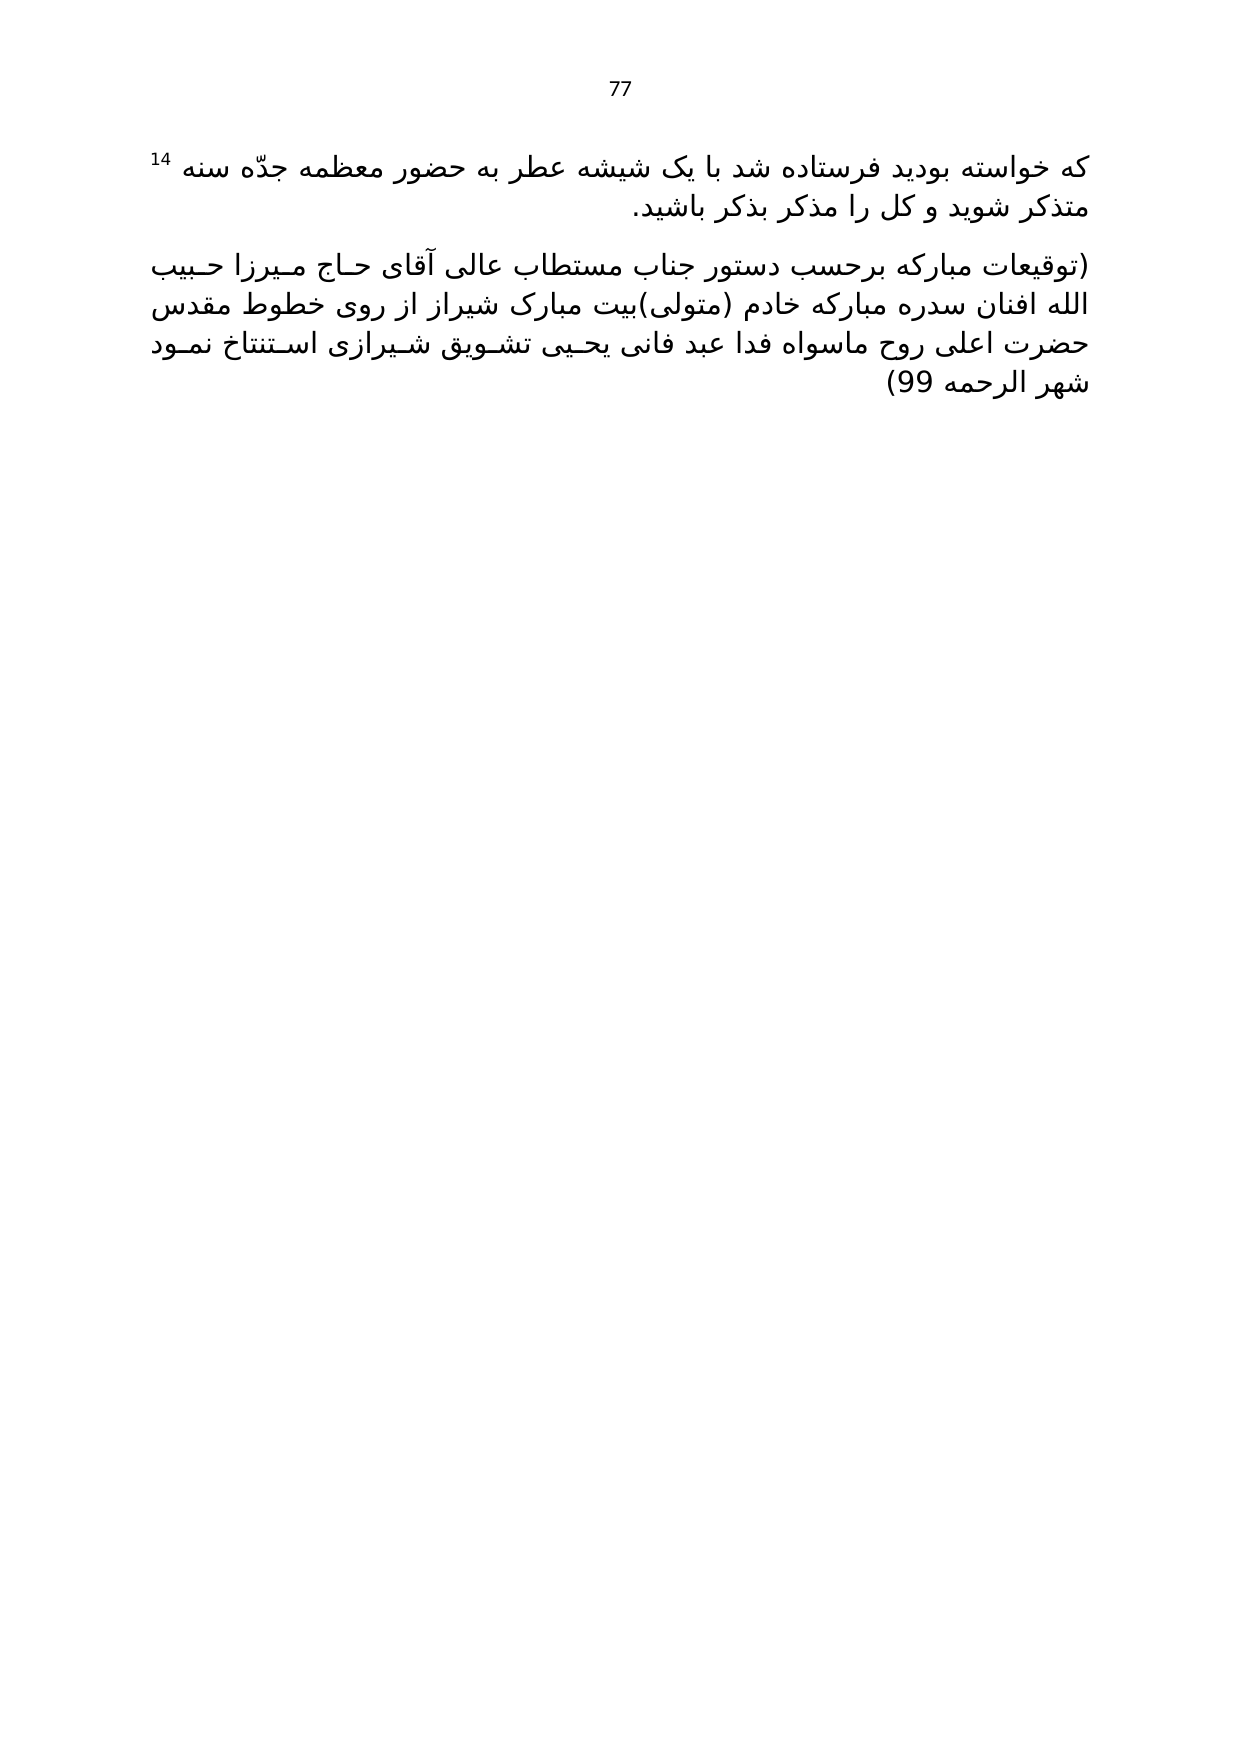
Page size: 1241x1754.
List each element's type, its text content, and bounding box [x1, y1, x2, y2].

text (توقیعات مبارکه برحسب دستور جناب مستطاب عالی آقای حاج میرزا حبیب الله افنان سدره مبارکه خادم (متولی)بیت مبارک شیراز از روی خطوط مقدس حضرت اعلی روح ماسواه فدا عبد فانی یحیی تشویق شیرازی استنتاخ نمود شهر الرحمه 99) [150, 249, 1090, 399]
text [150, 150, 1090, 223]
